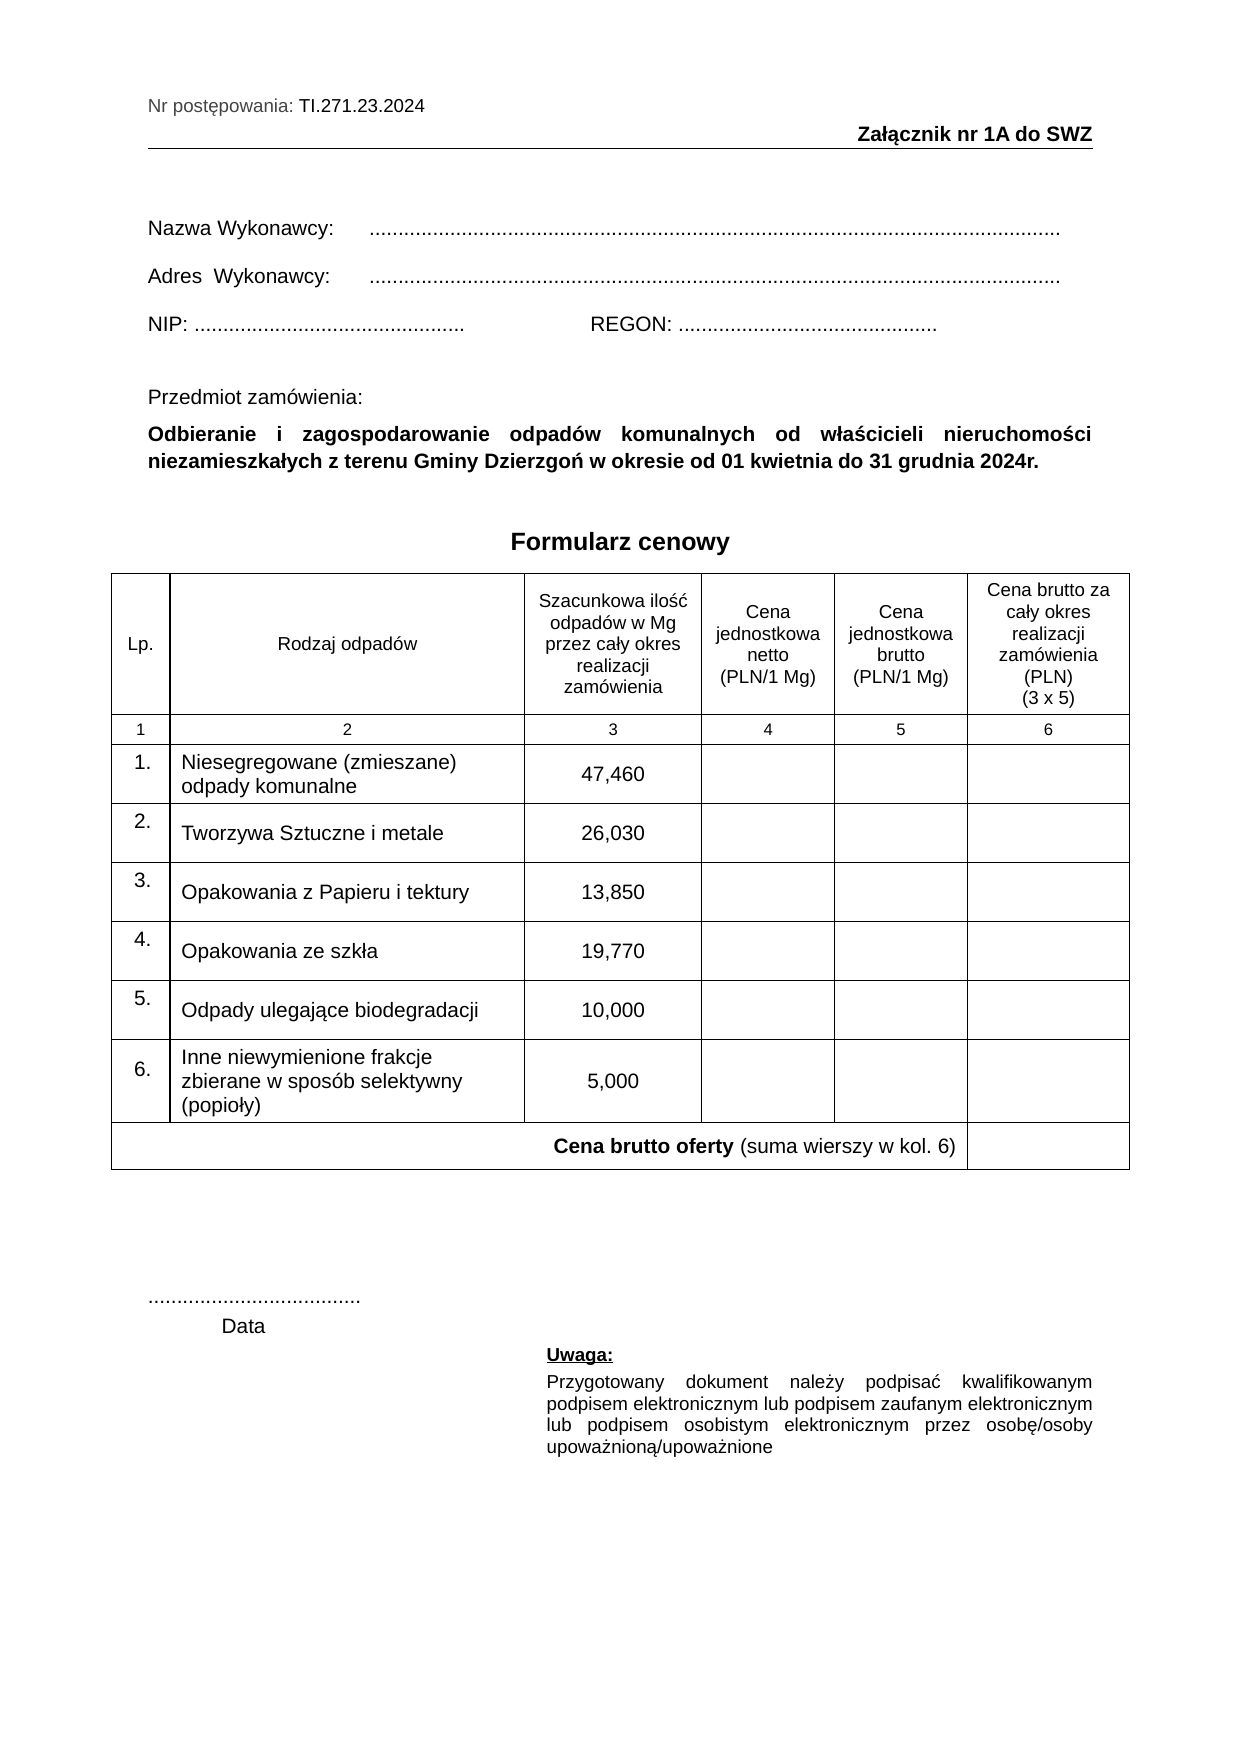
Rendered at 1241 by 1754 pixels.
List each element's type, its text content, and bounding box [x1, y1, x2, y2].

table_header Rodzaj odpadów [171, 574, 524, 714]
table_cell [112, 1040, 169, 1122]
table_header Cena brutto za cały okres realizacji zamówienia (PLN) (3 x 5) [968, 574, 1129, 714]
text Nazwa Wykonawcy: ........................................................................................................................ [148, 216, 1093, 240]
text ..................................... [148, 1284, 1093, 1308]
table_cell 13,850 [525, 863, 701, 921]
table_header Cena jednostkowa brutto (PLN/1 Mg) [835, 574, 967, 714]
table_cell 2 [171, 715, 524, 744]
table_cell [702, 863, 834, 921]
table_cell [702, 804, 834, 862]
table_cell 19,770 [525, 922, 701, 980]
text Przedmiot zamówienia: [148, 385, 1093, 409]
text Uwaga: [546, 1344, 1093, 1365]
table_cell 3 [525, 715, 701, 744]
table_cell [835, 922, 967, 980]
table_cell [835, 745, 967, 803]
table_cell [968, 804, 1129, 862]
table_cell Opakowania z Papieru i tektury [171, 863, 524, 921]
table_cell [835, 804, 967, 862]
table_cell [702, 745, 834, 803]
table_cell [835, 863, 967, 921]
table_cell [112, 863, 169, 921]
table_cell Opakowania ze szkła [171, 922, 524, 980]
table_cell [702, 981, 834, 1039]
table_cell [968, 745, 1129, 803]
table_cell Odpady ulegające biodegradacji [171, 981, 524, 1039]
table_header Lp. [112, 574, 169, 714]
table_cell 4 [702, 715, 834, 744]
table_cell [968, 981, 1129, 1039]
table_cell [968, 922, 1129, 980]
table_cell Niesegregowane (zmieszane) odpady komunalne [171, 745, 524, 803]
table_cell [112, 922, 169, 980]
text Przygotowany dokument należy podpisać kwalifikowanym podpisem elektronicznym lub podpisem zaufanym elektronicznym lub podpisem osobistym elektronicznym przez osobę/osoby upoważnioną/upoważnione [546, 1371, 1093, 1457]
table_cell [112, 804, 169, 862]
text Data [148, 1314, 1093, 1338]
table_cell 6 [968, 715, 1129, 744]
table_cell [702, 922, 834, 980]
table_header Szacunkowa ilość odpadów w Mg przez cały okres realizacji zamówienia [525, 574, 701, 714]
table_cell [968, 1123, 1129, 1169]
text Formularz cenowy [148, 527, 1093, 556]
table_cell 47,460 [525, 745, 701, 803]
text Odbieranie i zagospodarowanie odpadów komunalnych od właścicieli nieruchomości niezamieszkałych z terenu Gminy Dzierzgoń w okresie od 01 kwietnia do 31 grudnia 2024r. [148, 422, 1093, 473]
table_cell [968, 863, 1129, 921]
table_cell [112, 981, 169, 1039]
table_cell [112, 745, 169, 803]
text NIP: ............................................... REGON: ............................................. [148, 312, 1093, 336]
table_cell Inne niewymienione frakcje zbierane w sposób selektywny (popioły) [171, 1040, 524, 1122]
table_cell 5,000 [525, 1040, 701, 1122]
table_cell 10,000 [525, 981, 701, 1039]
table_header Cena jednostkowa netto (PLN/1 Mg) [702, 574, 834, 714]
table_cell Tworzywa Sztuczne i metale [171, 804, 524, 862]
table_cell [702, 1040, 834, 1122]
table_cell Cena brutto oferty (suma wierszy w kol. 6) [112, 1123, 967, 1169]
table_cell [835, 981, 967, 1039]
table_cell 26,030 [525, 804, 701, 862]
text Adres Wykonawcy: ........................................................................................................................ [148, 264, 1093, 288]
table_cell 5 [835, 715, 967, 744]
table_cell [968, 1040, 1129, 1122]
table_cell 1 [112, 715, 169, 744]
table_cell [835, 1040, 967, 1122]
